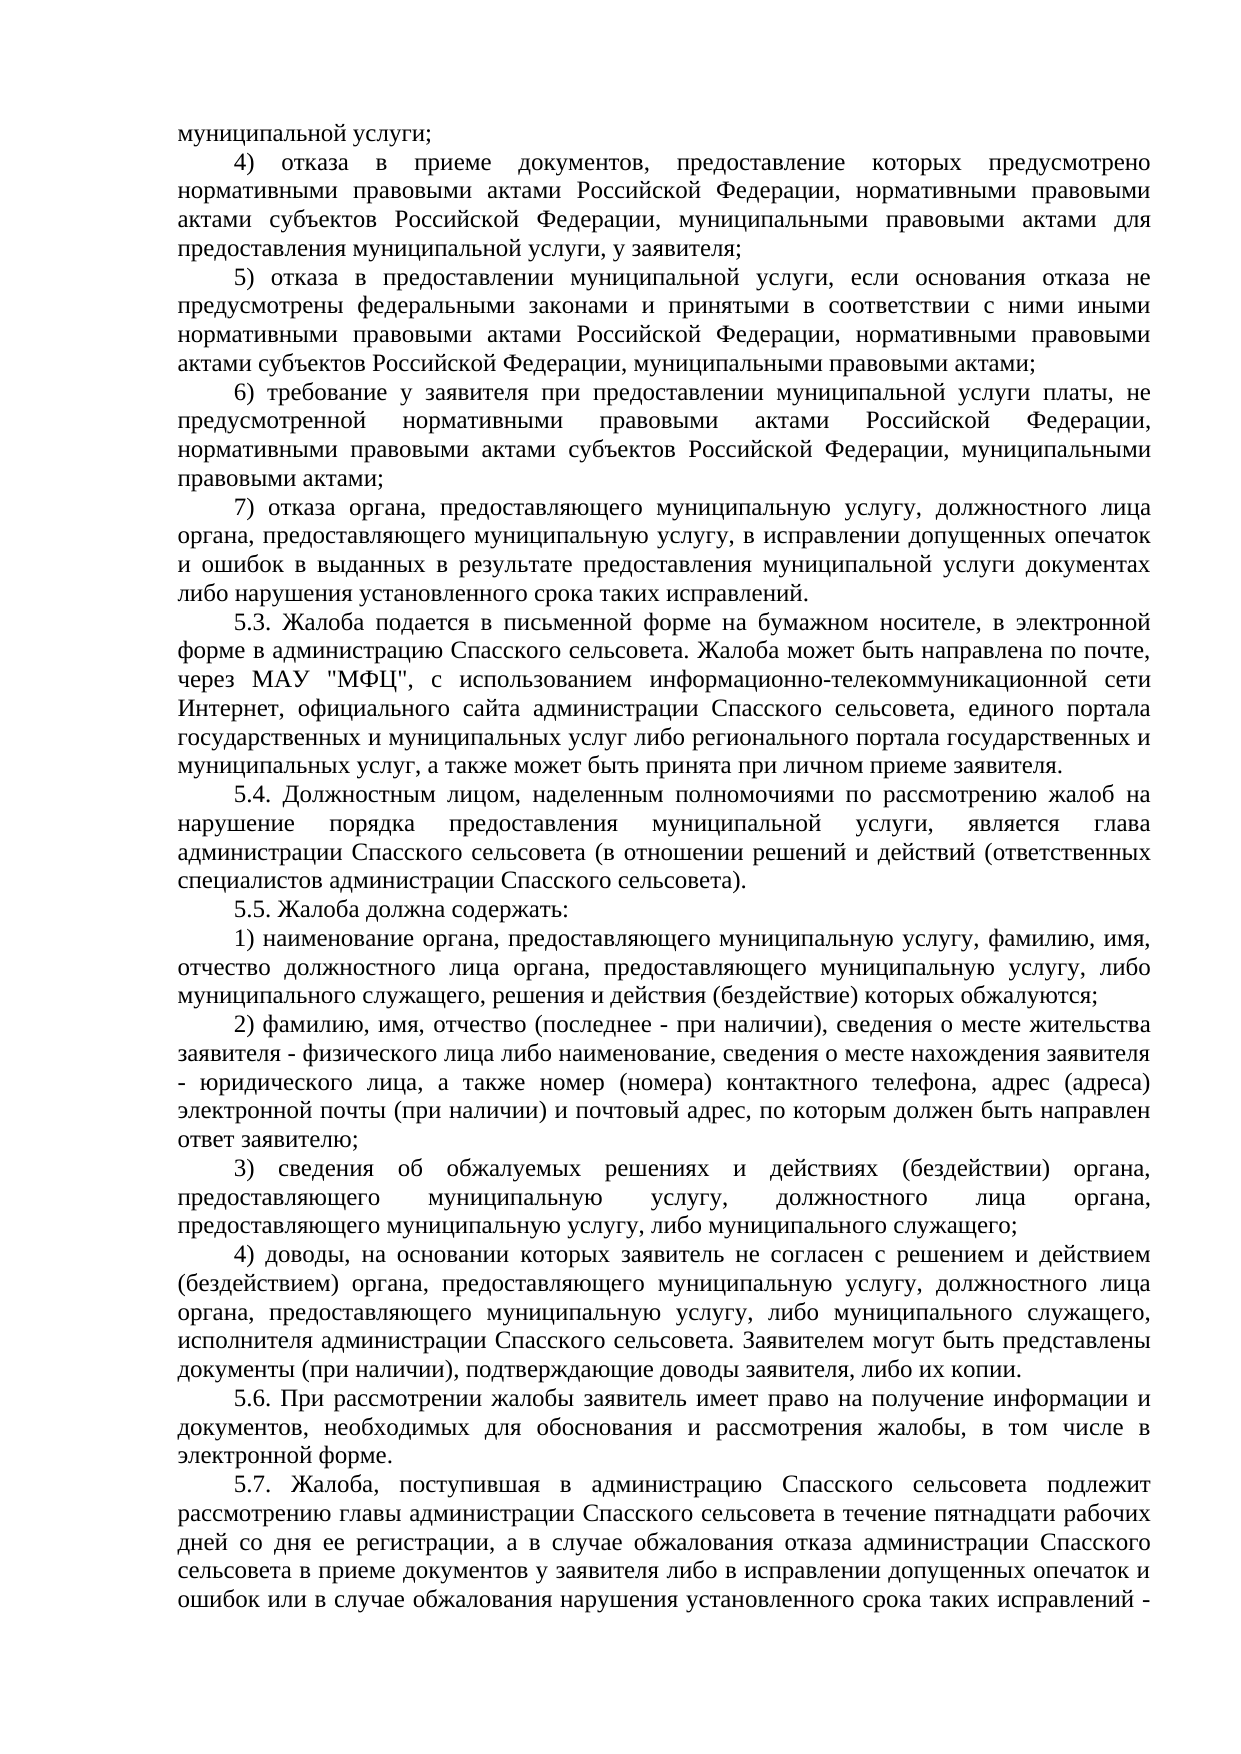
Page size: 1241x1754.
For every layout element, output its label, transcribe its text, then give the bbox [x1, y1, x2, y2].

text 6) требование у заявителя при предоставлении муниципальной услуги платы, не предусмотренной нормативными правовыми актами Российской Федерации, нормативными правовыми актами субъектов Российской Федерации, муниципальными правовыми актами; [177, 377, 1152, 492]
text 5.3. Жалоба подается в письменной форме на бумажном носителе, в электронной форме в администрацию Спасского сельсовета. Жалоба может быть направлена по почте, через МАУ "МФЦ", с использованием информационно-телекоммуникационной сети Интернет, официального сайта администрации Спасского сельсовета, единого портала государственных и муниципальных услуг либо регионального портала государственных и муниципальных услуг, а также может быть принята при личном приеме заявителя. [177, 607, 1152, 779]
text 3) сведения об обжалуемых решениях и действиях (бездействии) органа, предоставляющего муниципальную услугу, должностного лица органа, предоставляющего муниципальную услугу, либо муниципального служащего; [177, 1153, 1152, 1239]
text 4) отказа в приеме документов, предоставление которых предусмотрено нормативными правовыми актами Российской Федерации, нормативными правовыми актами субъектов Российской Федерации, муниципальными правовыми актами для предоставления муниципальной услуги, у заявителя; [177, 147, 1152, 262]
text 5.6. При рассмотрении жалобы заявитель имеет право на получение информации и документов, необходимых для обоснования и рассмотрения жалобы, в том числе в электронной форме. [177, 1383, 1152, 1469]
text 7) отказа органа, предоставляющего муниципальную услугу, должностного лица органа, предоставляющего муниципальную услугу, в исправлении допущенных опечаток и ошибок в выданных в результате предоставления муниципальной услуги документах либо нарушения установленного срока таких исправлений. [177, 492, 1152, 607]
text 1) наименование органа, предоставляющего муниципальную услугу, фамилию, имя, отчество должностного лица органа, предоставляющего муниципальную услугу, либо муниципального служащего, решения и действия (бездействие) которых обжалуются; [177, 923, 1152, 1009]
text 5.5. Жалоба должна содержать: [177, 894, 1152, 923]
text 4) доводы, на основании которых заявитель не согласен с решением и действием (бездействием) органа, предоставляющего муниципальную услугу, должностного лица органа, предоставляющего муниципальную услугу, либо муниципального служащего, исполнителя администрации Спасского сельсовета. Заявителем могут быть представлены документы (при наличии), подтверждающие доводы заявителя, либо их копии. [177, 1239, 1152, 1383]
text 2) фамилию, имя, отчество (последнее - при наличии), сведения о месте жительства заявителя - физического лица либо наименование, сведения о месте нахождения заявителя - юридического лица, а также номер (номера) контактного телефона, адрес (адреса) электронной почты (при наличии) и почтовый адрес, по которым должен быть направлен ответ заявителю; [177, 1009, 1152, 1153]
text 5.4. Должностным лицом, наделенным полномочиями по рассмотрению жалоб на нарушение порядка предоставления муниципальной услуги, является глава администрации Спасского сельсовета (в отношении решений и действий (ответственных специалистов администрации Спасского сельсовета). [177, 779, 1152, 894]
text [177, 118, 1152, 147]
text 5) отказа в предоставлении муниципальной услуги, если основания отказа не предусмотрены федеральными законами и принятыми в соответствии с ними иными нормативными правовыми актами Российской Федерации, нормативными правовыми актами субъектов Российской Федерации, муниципальными правовыми актами; [177, 262, 1152, 377]
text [177, 1469, 1152, 1613]
